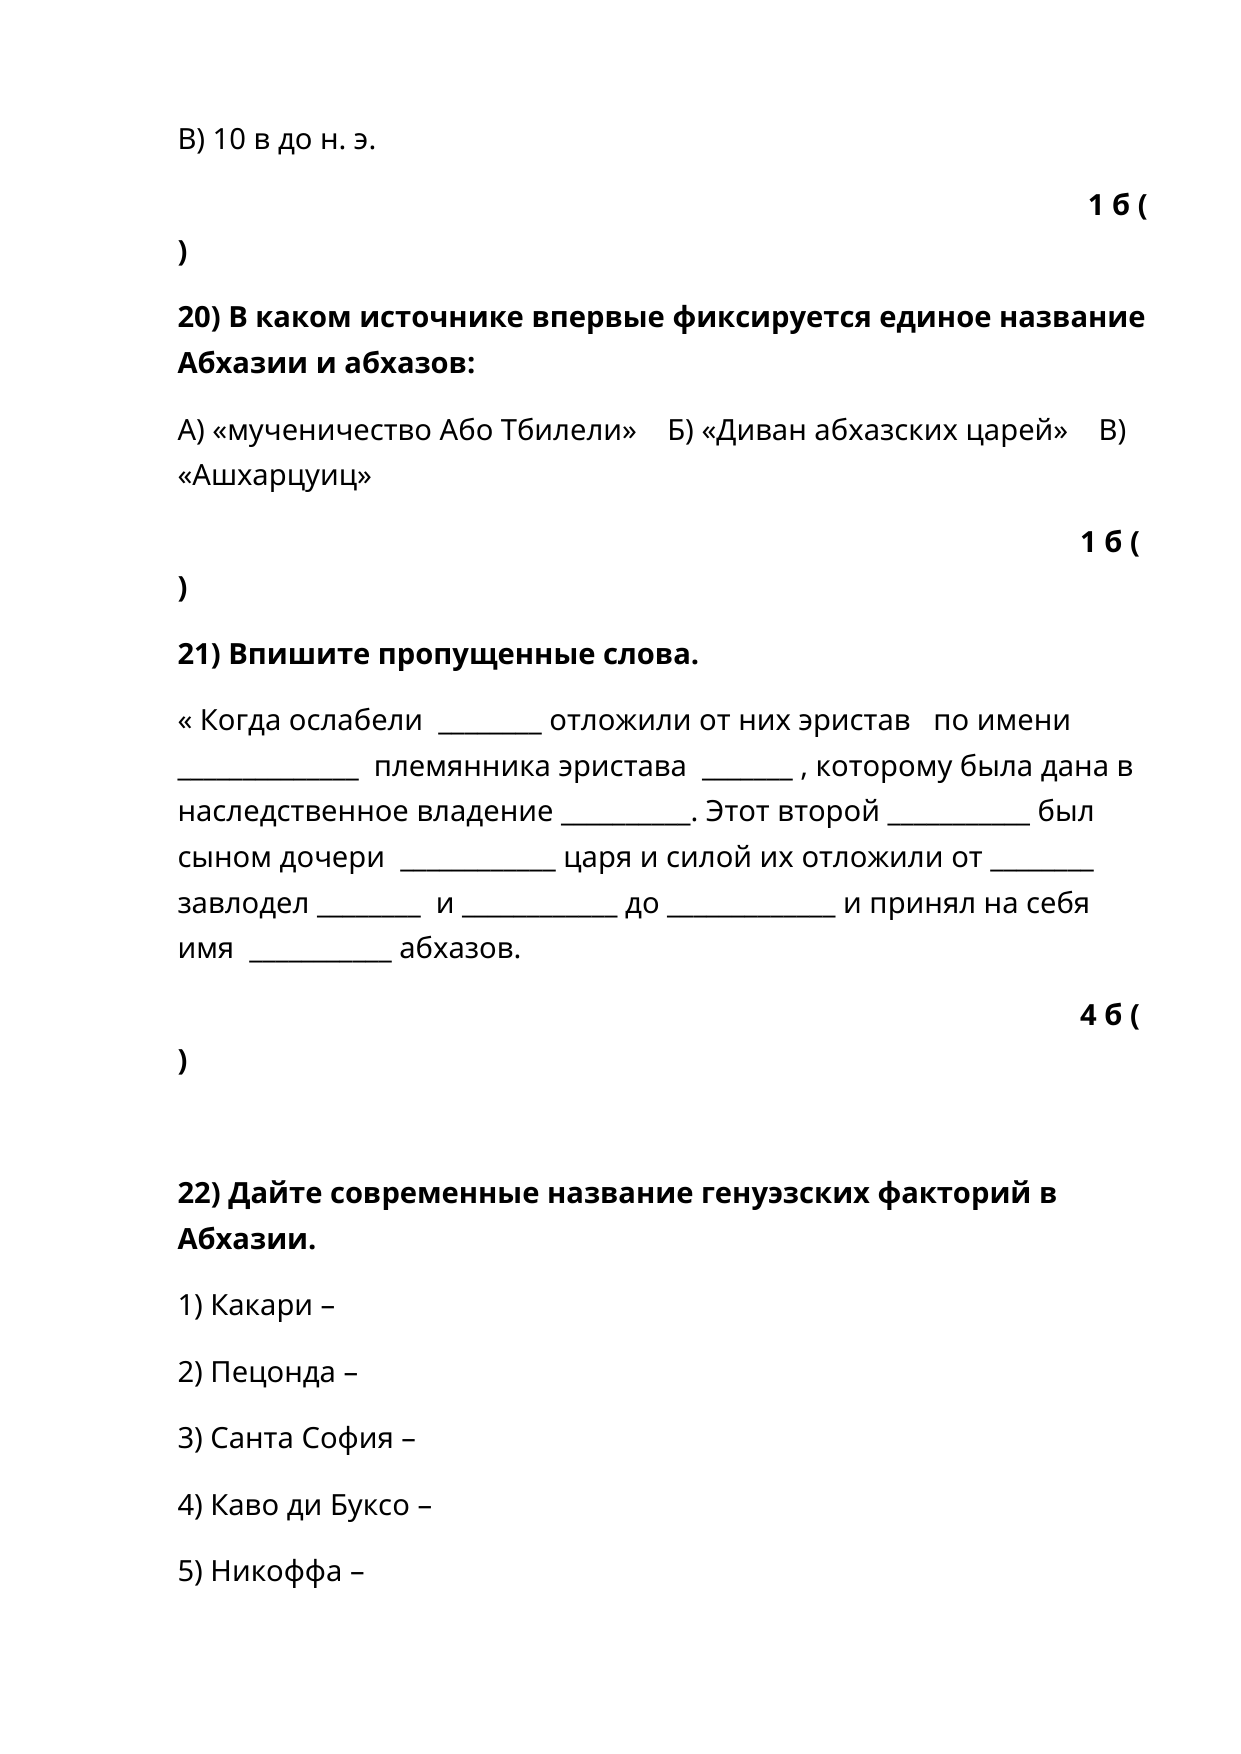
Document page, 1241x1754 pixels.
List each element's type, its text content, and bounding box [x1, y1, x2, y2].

text 22) Дайте современные название генуэзских факторий в Абхазии. [177, 1172, 1152, 1258]
text 2) Пецонда – [177, 1351, 1152, 1391]
text « Когда ослабели ________ отложили от них эристав по имени ______________ племянника эристава _______ , которому была дана в наследственное владение __________. Этот второй ___________ был сыном дочери ____________ царя и силой их отложили от ________ завлодел ________ и ____________ до _____________ и принял на себя имя ___________ абхазов. [177, 699, 1152, 967]
text 1) Какари – [177, 1284, 1152, 1324]
text 1 б ( ) [177, 521, 1152, 606]
text А) «мученичество Або Тбилели» Б) «Диван абхазских царей» В) «Ашхарцуиц» [177, 409, 1152, 494]
text 21) Впишите пропущенные слова. [177, 633, 1152, 673]
text 4 б ( ) [177, 994, 1152, 1079]
text 20) В каком источнике впервые фиксируется единое название Абхазии и абхазов: [177, 297, 1152, 382]
text В) 10 в до н. э. [177, 118, 1152, 158]
text 3) Санта София – [177, 1417, 1152, 1457]
text 1 б ( ) [177, 184, 1152, 270]
text 4) Каво ди Буксо – [177, 1484, 1152, 1524]
text 5) Никоффа – [177, 1550, 1152, 1590]
